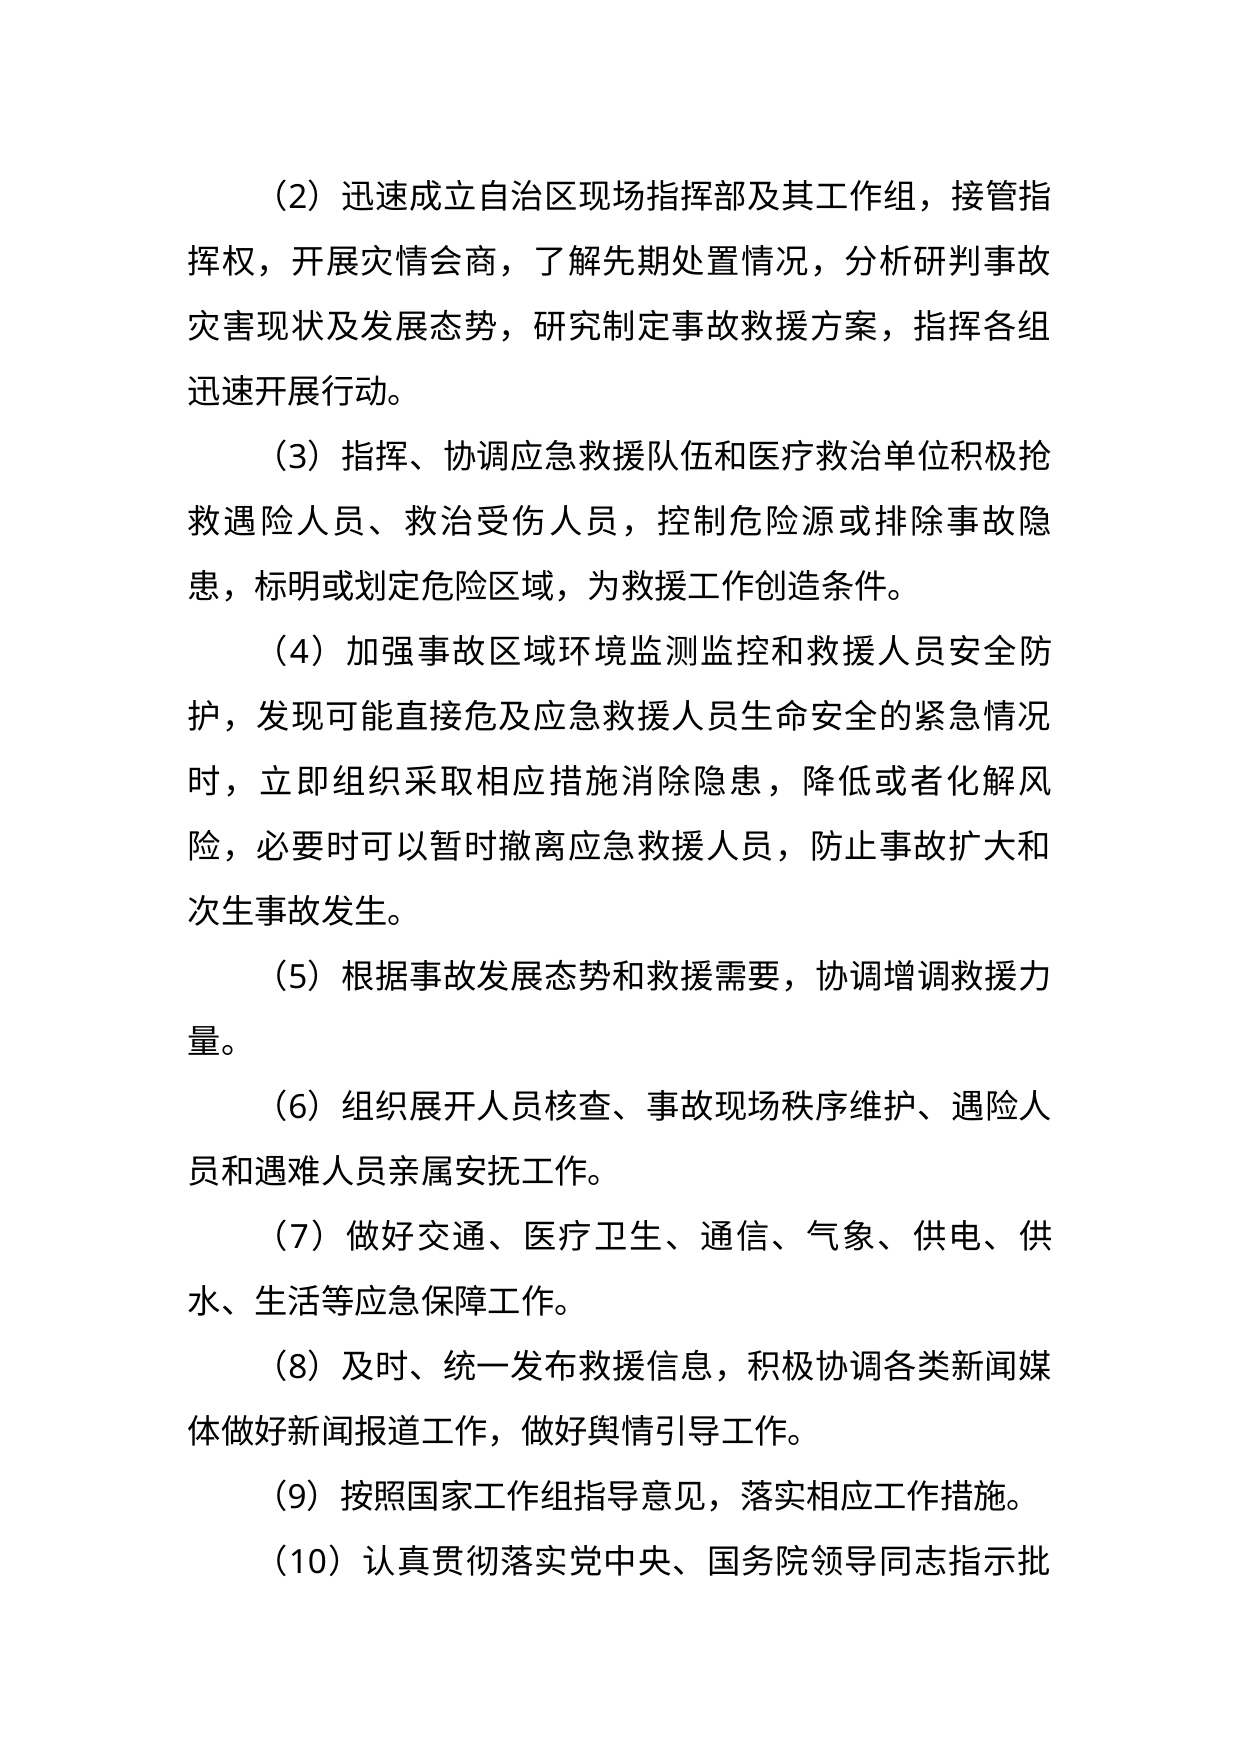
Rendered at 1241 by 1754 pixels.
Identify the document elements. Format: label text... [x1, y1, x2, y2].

text （7）做好交通、医疗卫生、通信、气象、供电、供水、生活等应急保障工作。 [187, 1202, 1053, 1332]
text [187, 1527, 1053, 1592]
text （9）按照国家工作组指导意见，落实相应工作措施。 [187, 1462, 1053, 1527]
text （3）指挥、协调应急救援队伍和医疗救治单位积极抢救遇险人员、救治受伤人员，控制危险源或排除事故隐患，标明或划定危险区域，为救援工作创造条件。 [187, 422, 1053, 617]
text （8）及时、统一发布救援信息，积极协调各类新闻媒体做好新闻报道工作，做好舆情引导工作。 [187, 1332, 1053, 1462]
text （2）迅速成立自治区现场指挥部及其工作组，接管指挥权，开展灾情会商，了解先期处置情况，分析研判事故灾害现状及发展态势，研究制定事故救援方案，指挥各组迅速开展行动。 [187, 162, 1053, 422]
text （5）根据事故发展态势和救援需要，协调增调救援力量。 [187, 942, 1053, 1072]
text （4）加强事故区域环境监测监控和救援人员安全防护，发现可能直接危及应急救援人员生命安全的紧急情况时，立即组织采取相应措施消除隐患，降低或者化解风险，必要时可以暂时撤离应急救援人员，防止事故扩大和次生事故发生。 [187, 617, 1053, 942]
text （6）组织展开人员核查、事故现场秩序维护、遇险人员和遇难人员亲属安抚工作。 [187, 1072, 1053, 1202]
